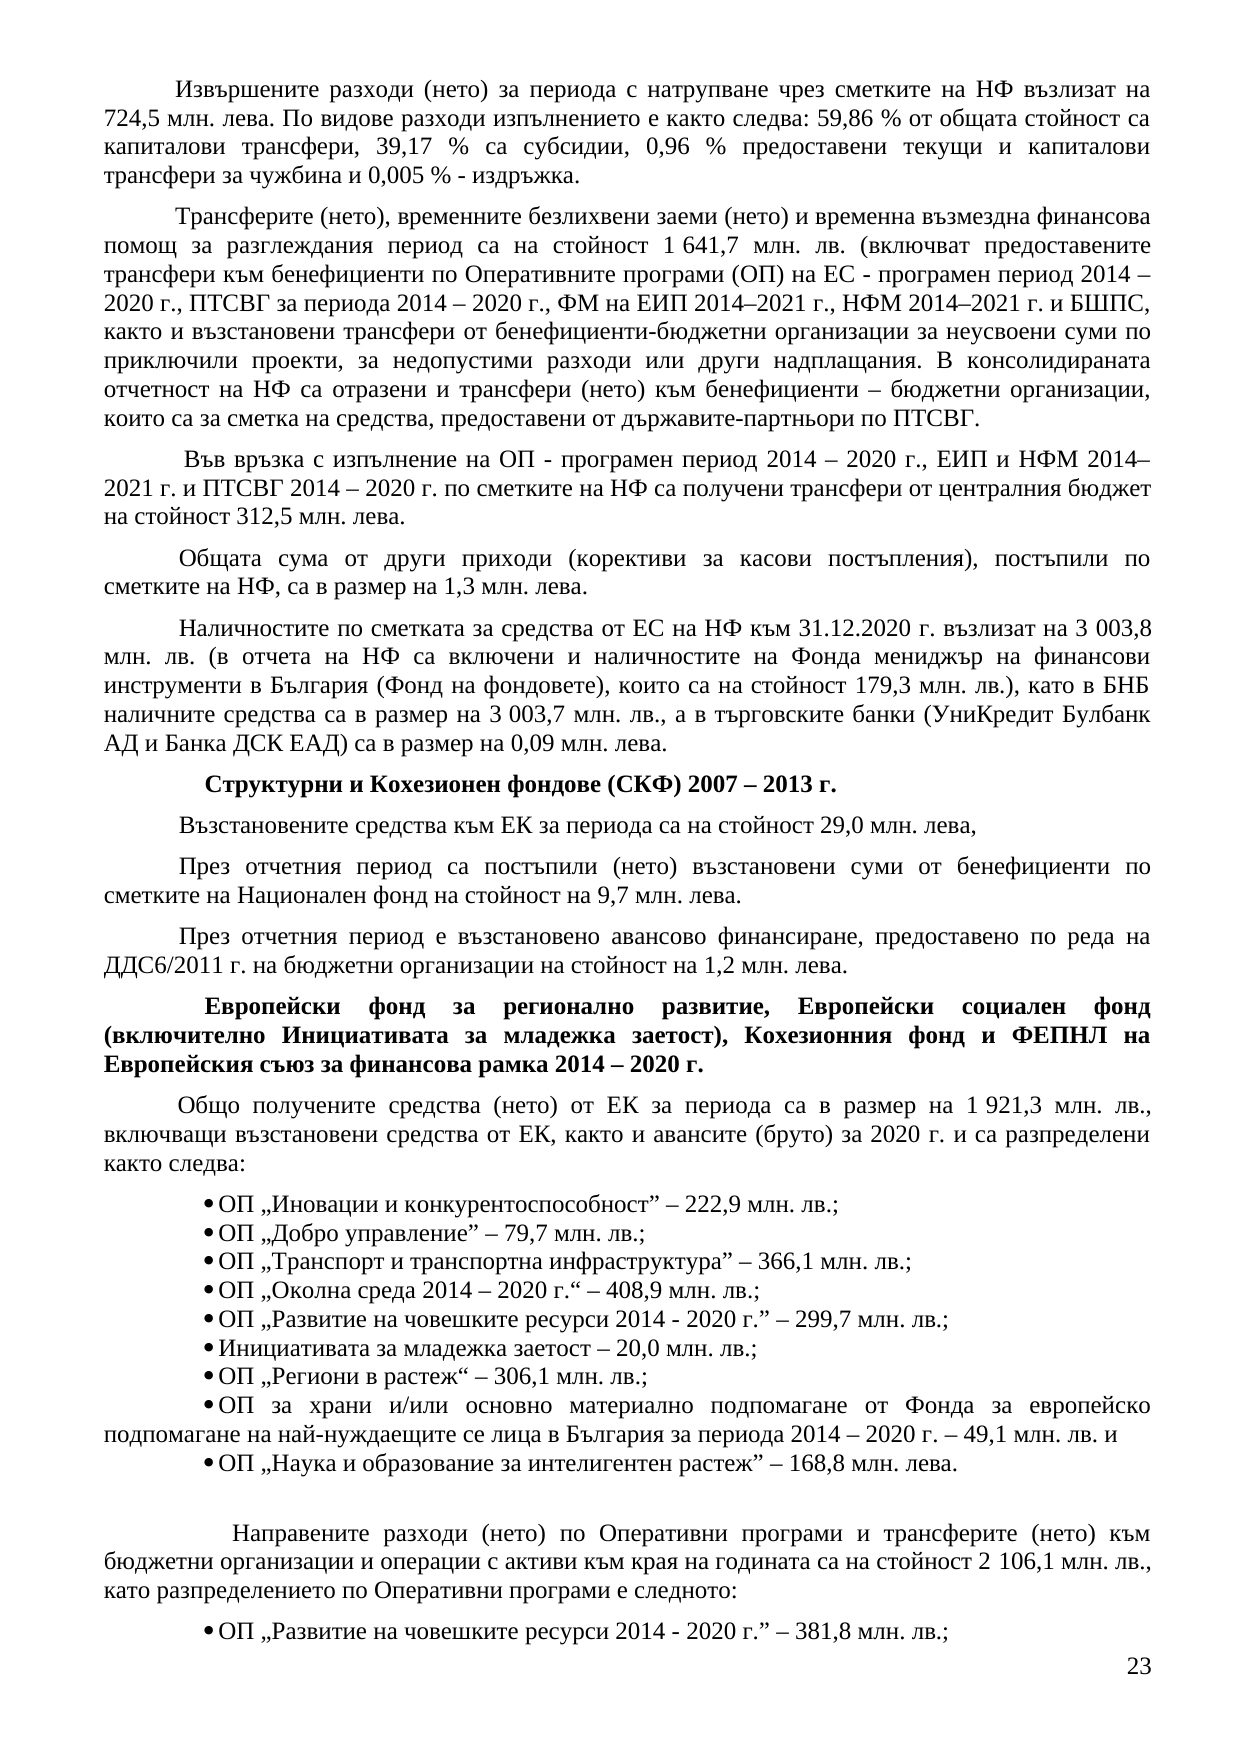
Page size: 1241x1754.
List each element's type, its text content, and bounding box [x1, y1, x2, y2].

text Общата сума от други приходи (корективи за касови постъпления), постъпили по сметките на НФ, са в размер на 1,3 млн. лева. [103, 543, 1152, 600]
list ОП „Развитие на човешките ресурси 2014 - 2020 г.” – 381,8 млн. лв.; [103, 1616, 1152, 1645]
text Извършените разходи (нето) за периода с натрупване чрез сметките на НФ възлизат на 724,5 млн. лева. По видове разходи изпълнението е както следва: 59,86 % от общата стойност са капиталови трансфери, 39,17 % са субсидии, 0,96 % предоставени текущи и капиталови трансфери за чужбина и 0,005 % - издръжка. [103, 74, 1152, 189]
list ОП „Околна среда 2014 – 2020 г.“ – 408,9 млн. лв.; [103, 1275, 1152, 1304]
list ОП „Наука и образование за интелигентен растеж” – 168,8 млн. лева. [103, 1448, 1152, 1476]
list ОП „Добро управление” – 79,7 млн. лв.; [103, 1218, 1152, 1246]
list Инициативата за младежка заетост – 20,0 млн. лв.; [103, 1333, 1152, 1361]
list ОП за храни и/или основно материално подпомагане от Фонда за европейско подпомагане на най-нуждаещите се лица в България за периода 2014 – 2020 г. – 49,1 млн. лв. и [103, 1390, 1152, 1448]
list ОП „Развитие на човешките ресурси 2014 - 2020 г.” – 299,7 млн. лв.; [103, 1304, 1152, 1333]
list ОП „Иновации и конкурентоспособност” – 222,9 млн. лв.; [103, 1189, 1152, 1218]
text Направените разходи (нето) по Оперативни програми и трансферите (нето) към бюджетни организации и операции с активи към края на годината са на стойност 2 106,1 млн. лв., като разпределението по Оперативни програми е следното: [103, 1518, 1152, 1604]
text През отчетния период е възстановено авансово финансиране, предоставено по реда на ДДС6/2011 г. на бюджетни организации на стойност на 1,2 млн. лева. [103, 921, 1152, 979]
text Наличностите по сметката за средства от ЕС на НФ към 31.12.2020 г. възлизат на 3 003,8 млн. лв. (в отчета на НФ са включени и наличностите на Фонда мениджър на финансови инструменти в България (Фонд на фондовете), които са на стойност 179,3 млн. лв.), като в БНБ наличните средства са в размер на 3 003,7 млн. лв., а в търговските банки (УниКредит Булбанк АД и Банка ДСК ЕАД) са в размер на 0,09 млн. лева. [103, 613, 1152, 756]
list ОП „Транспорт и транспортна инфраструктура” – 366,1 млн. лв.; [103, 1246, 1152, 1275]
text Възстановените средства към ЕК за периода са на стойност 29,0 млн. лева, [103, 810, 1152, 839]
text Европейски фонд за регионално развитие, Европейски социален фонд (включително Инициативата за младежка заетост), Кохезионния фонд и ФЕПНЛ на Европейския съюз за финансова рамка 2014 – 2020 г. [103, 991, 1152, 1078]
text Общо получените средства (нето) от ЕК за периода са в размер на 1 921,3 млн. лв., включващи възстановени средства от ЕК, както и авансите (бруто) за 2020 г. и са разпределени както следва: [103, 1090, 1152, 1176]
list ОП „Региони в растеж“ – 306,1 млн. лв.; [103, 1361, 1152, 1390]
text Във връзка с изпълнение на ОП - програмен период 2014 – 2020 г., ЕИП и НФМ 2014–2021 г. и ПТСВГ 2014 – 2020 г. по сметките на НФ са получени трансфери от централния бюджет на стойност 312,5 млн. лева. [103, 444, 1152, 530]
text През отчетния период са постъпили (нето) възстановени суми от бенефициенти по сметките на Национален фонд на стойност на 9,7 млн. лева. [103, 851, 1152, 909]
text Трансферите (нето), временните безлихвени заеми (нето) и временна възмездна финансова помощ за разглеждания период са на стойност 1 641,7 млн. лв. (включват предоставените трансфери към бенефициенти по Оперативните програми (ОП) на ЕС - програмен период 2014 – 2020 г., ПТСВГ за периода 2014 – 2020 г., ФМ на ЕИП 2014–2021 г., НФМ 2014–2021 г. и БШПС, както и възстановени трансфери от бенефициенти-бюджетни организации за неусвоени суми по приключили проекти, за недопустими разходи или други надплащания. В консолидираната отчетност на НФ са отразени и трансфери (нето) към бенефициенти – бюджетни организации, които са за сметка на средства, предоставени от държавите-партньори по ПТСВГ. [103, 201, 1152, 431]
text Структурни и Кохезионен фондове (СКФ) 2007 – 2013 г. [103, 769, 1152, 798]
